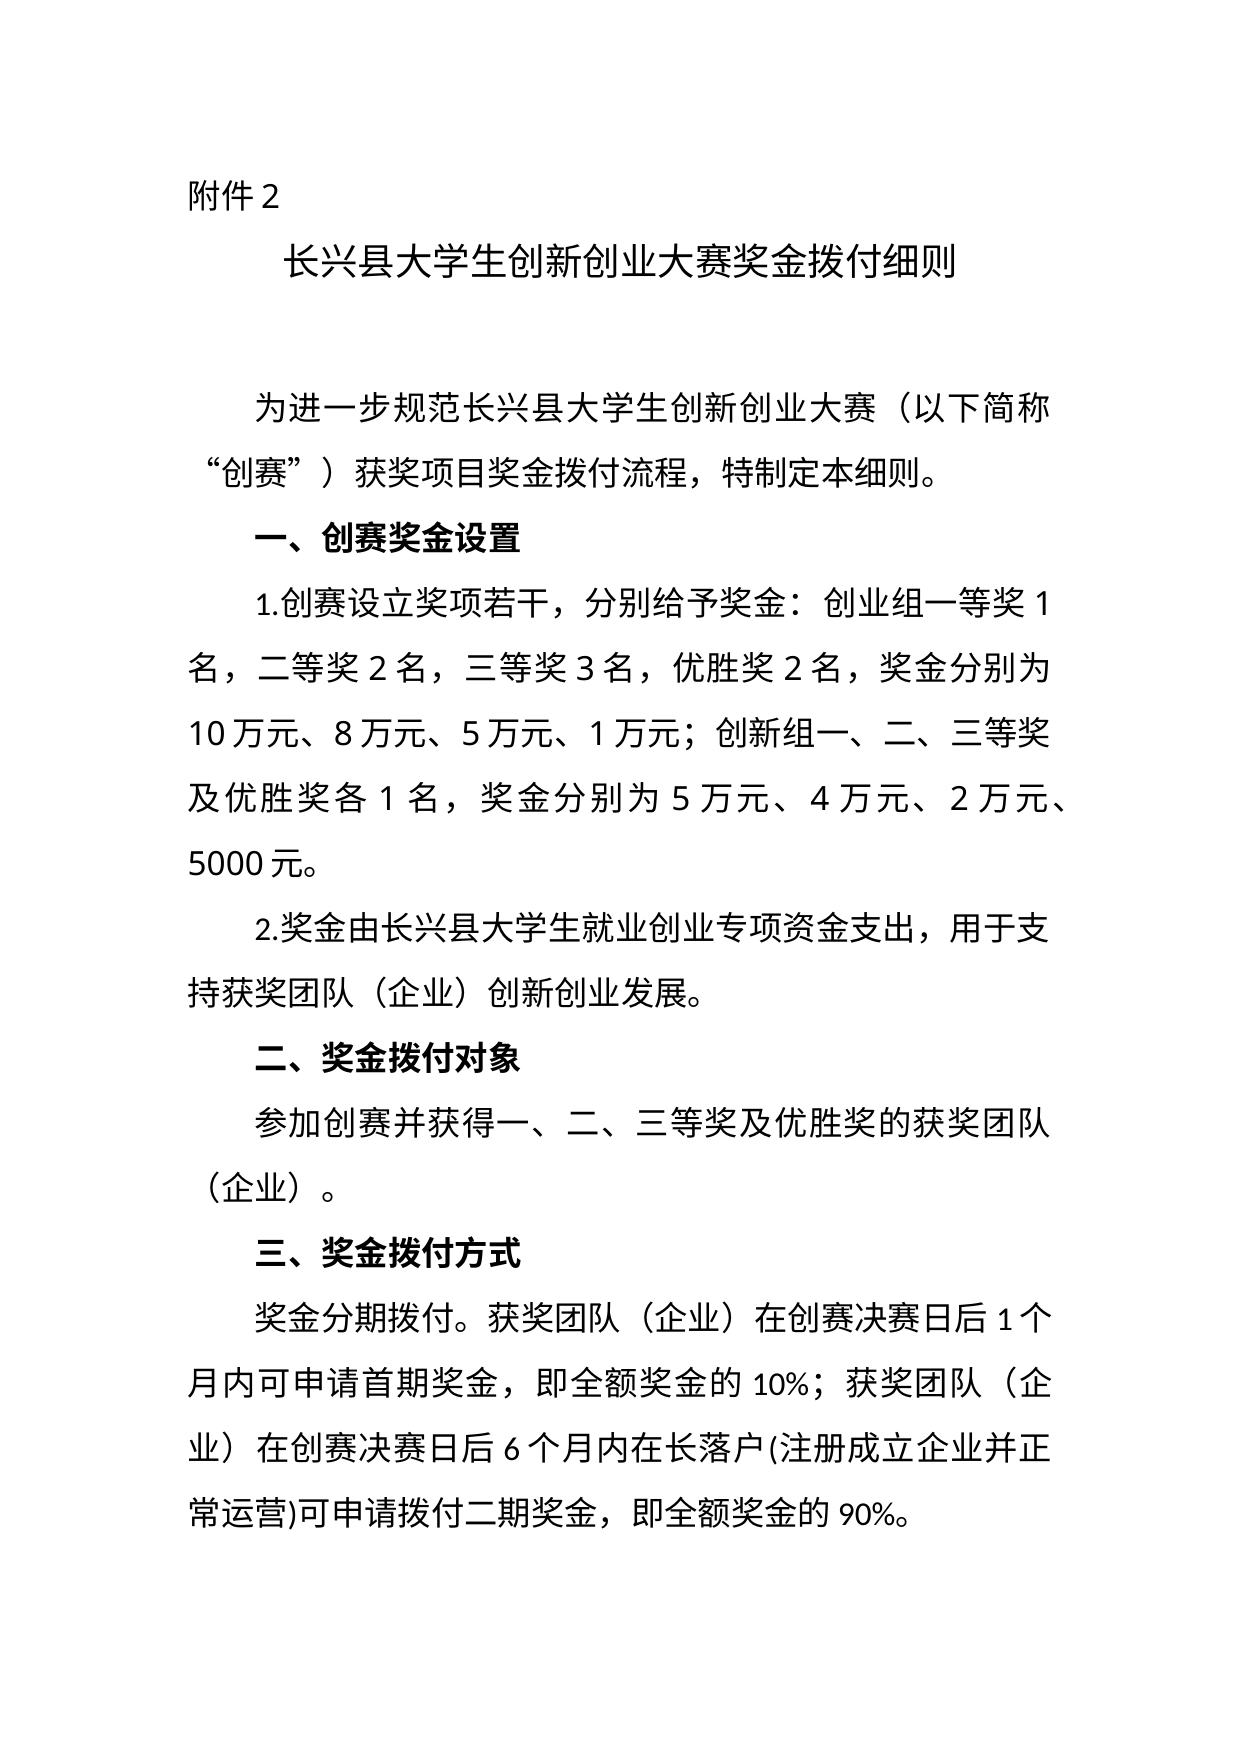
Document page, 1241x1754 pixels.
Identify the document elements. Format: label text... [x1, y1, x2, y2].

text 2.奖金由长兴县大学生就业创业专项资金支出，用于支持获奖团队（企业）创新创业发展。 [187, 893, 1053, 1023]
text 一、创赛奖金设置 [187, 503, 1053, 568]
text 奖金分期拨付。获奖团队（企业）在创赛决赛日后1个月内可申请首期奖金，即全额奖金的10%；获奖团队（企业）在创赛决赛日后6个月内在长落户(注册成立企业并正常运营)可申请拨付二期奖金，即全额奖金的90%。 [187, 1283, 1053, 1543]
text 参加创赛并获得一、二、三等奖及优胜奖的获奖团队（企业）。 [187, 1088, 1053, 1218]
text 二、奖金拨付对象 [187, 1023, 1053, 1088]
text 长兴县大学生创新创业大赛奖金拨付细则 [187, 227, 1053, 292]
text 为进一步规范长兴县大学生创新创业大赛（以下简称“创赛”）获奖项目奖金拨付流程，特制定本细则。 [187, 373, 1053, 503]
text 1.创赛设立奖项若干，分别给予奖金：创业组一等奖1名，二等奖2名，三等奖3名，优胜奖2名，奖金分别为10万元、8万元、5万元、1万元；创新组一、二、三等奖及优胜奖各1名，奖金分别为5万元、4万元、2万元、5000元。 [187, 568, 1053, 893]
text 附件2 [187, 162, 907, 227]
text 三、奖金拨付方式 [187, 1218, 1053, 1283]
